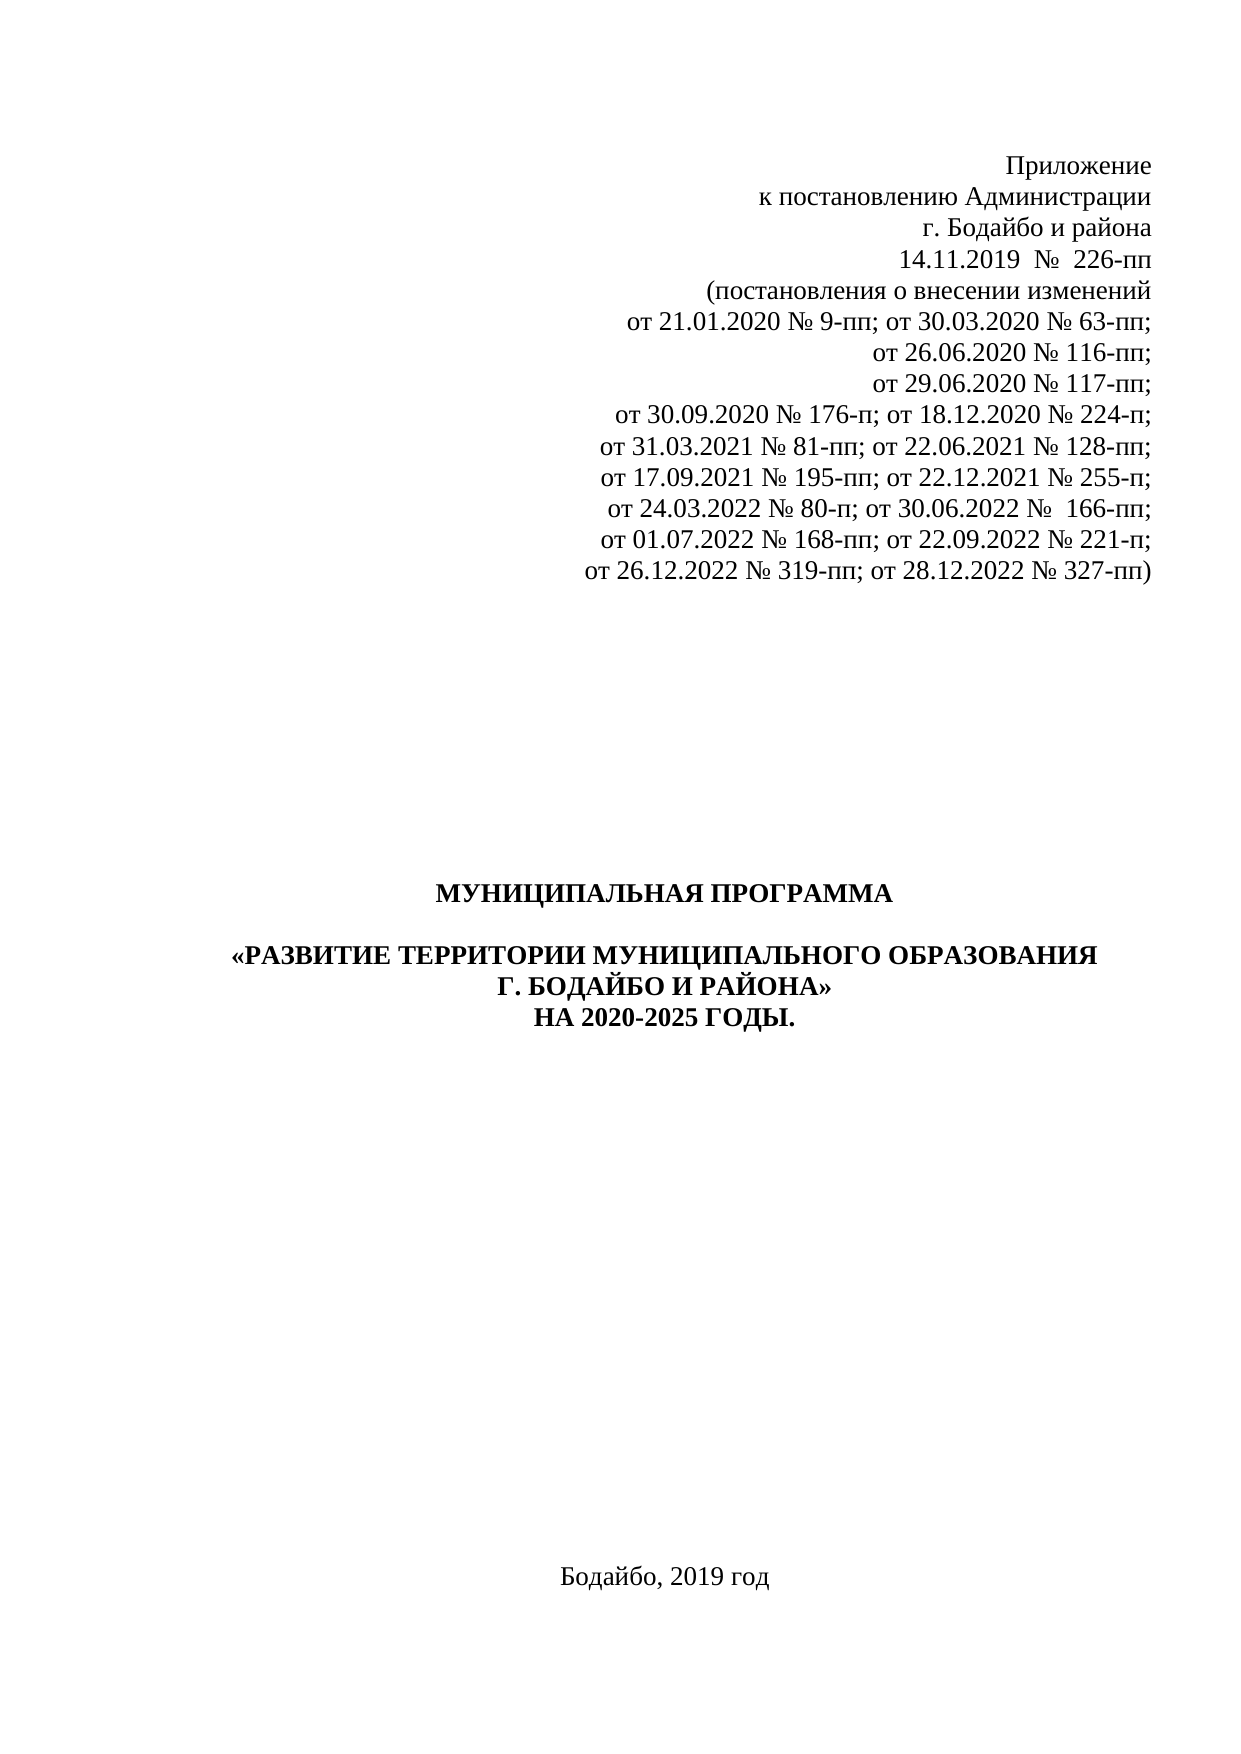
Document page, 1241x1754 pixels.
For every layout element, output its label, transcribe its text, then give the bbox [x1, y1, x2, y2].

text от 29.06.2020 № 117-пп; [177, 367, 1152, 398]
text от 31.03.2021 № 81-пп; от 22.06.2021 № 128-пп; [177, 429, 1152, 461]
text НА 2020-2025 ГОДЫ. [177, 1001, 1152, 1033]
text от 30.09.2020 № 176-п; от 18.12.2020 № 224-п; [177, 398, 1152, 429]
text от 01.07.2022 № 168-пп; от 22.09.2022 № 221-п; [177, 523, 1152, 554]
text г. Бодайбо и района [177, 212, 1152, 243]
text от 21.01.2020 № 9-пп; от 30.03.2020 № 63-пп; [177, 305, 1152, 336]
text от 26.12.2022 № 319-пп; от 28.12.2022 № 327-пп) [177, 554, 1152, 585]
text от 26.06.2020 № 116-пп; [177, 336, 1152, 367]
text Бодайбо, 2019 год [177, 1560, 1152, 1591]
text МУНИЦИПАЛЬНАЯ ПРОГРАММА [177, 877, 1152, 908]
text к постановлению Администрации [177, 180, 1152, 212]
text (постановления о внесении изменений [177, 274, 1152, 305]
text «РАЗВИТИЕ ТЕРРИТОРИИ МУНИЦИПАЛЬНОГО ОБРАЗОВАНИЯ [177, 939, 1152, 970]
text Г. БОДАЙБО И РАЙОНА» [177, 970, 1152, 1001]
text от 24.03.2022 № 80-п; от 30.06.2022 № 166-пп; [177, 492, 1152, 523]
text 14.11.2019 № 226-пп [177, 243, 1152, 274]
text Приложение [177, 149, 1152, 180]
text от 17.09.2021 № 195-пп; от 22.12.2021 № 255-п; [177, 461, 1152, 492]
